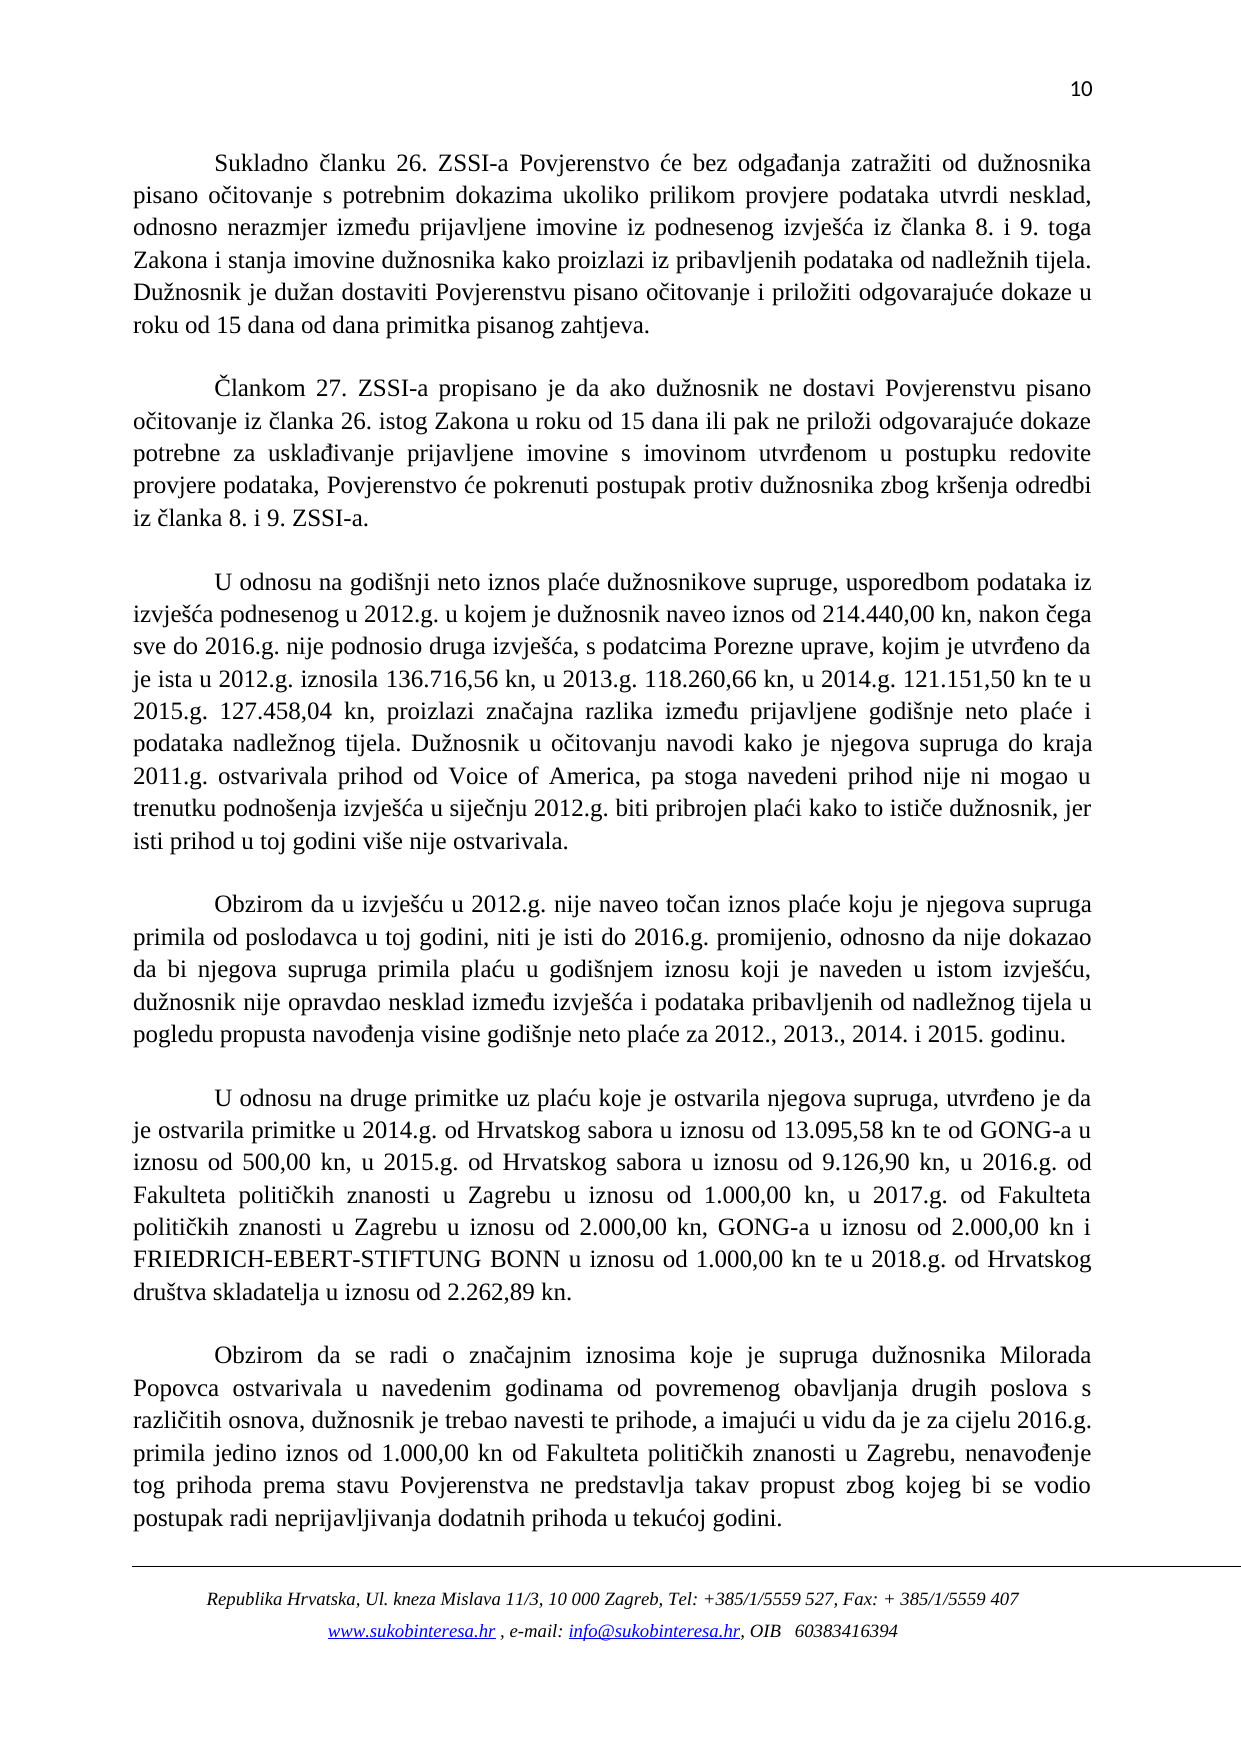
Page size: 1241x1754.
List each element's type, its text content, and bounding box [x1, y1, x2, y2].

text Člankom 27. ZSSI-a propisano je da ako dužnosnik ne dostavi Povjerenstvu pisano očitovanje iz članka 26. istog Zakona u roku od 15 dana ili pak ne priloži odgovarajuće dokaze potrebne za usklađivanje prijavljene imovine s imovinom utvrđenom u postupku redovite provjere podataka, Povjerenstvo će pokrenuti postupak protiv dužnosnika zbog kršenja odredbi iz članka 8. i 9. ZSSI-a. [133, 373, 1092, 532]
text Obzirom da se radi o značajnim iznosima koje je supruga dužnosnika Milorada Popovca ostvarivala u navedenim godinama od povremenog obavljanja drugih poslova s različitih osnova, dužnosnik je trebao navesti te prihode, a imajući u vidu da je za cijelu 2016.g. primila jedino iznos od 1.000,00 kn od Fakulteta političkih znanosti u Zagrebu, nenavođenje tog prihoda prema stavu Povjerenstva ne predstavlja takav propust zbog kojeg bi se vodio postupak radi neprijavljivanja dodatnih prihoda u tekućoj godini. [133, 1341, 1092, 1531]
text Sukladno članku 26. ZSSI-a Povjerenstvo će bez odgađanja zatražiti od dužnosnika pisano očitovanje s potrebnim dokazima ukoliko prilikom provjere podataka utvrdi nesklad, odnosno nerazmjer između prijavljene imovine iz podnesenog izvješća iz članka 8. i 9. toga Zakona i stanja imovine dužnosnika kako proizlazi iz pribavljenih podataka od nadležnih tijela. Dužnosnik je dužan dostaviti Povjerenstvu pisano očitovanje i priložiti odgovarajuće dokaze u roku od 15 dana od dana primitka pisanog zahtjeva. [133, 148, 1092, 338]
text U odnosu na druge primitke uz plaću koje je ostvarila njegova supruga, utvrđeno je da je ostvarila primitke u 2014.g. od Hrvatskog sabora u iznosu od 13.095,58 kn te od GONG-a u iznosu od 500,00 kn, u 2015.g. od Hrvatskog sabora u iznosu od 9.126,90 kn, u 2016.g. od Fakulteta političkih znanosti u Zagrebu u iznosu od 1.000,00 kn, u 2017.g. od Fakulteta političkih znanosti u Zagrebu u iznosu od 2.000,00 kn, GONG-a u iznosu od 2.000,00 kn i FRIEDRICH-EBERT-STIFTUNG BONN u iznosu od 1.000,00 kn te u 2018.g. od Hrvatskog društva skladatelja u iznosu od 2.262,89 kn. [133, 1083, 1092, 1306]
text Obzirom da u izvješću u 2012.g. nije naveo točan iznos plaće koju je njegova supruga primila od poslodavca u toj godini, niti je isti do 2016.g. promijenio, odnosno da nije dokazao da bi njegova supruga primila plaću u godišnjem iznosu koji je naveden u istom izvješću, dužnosnik nije opravdao nesklad između izvješća i podataka pribavljenih od nadležnog tijela u pogledu propusta navođenja visine godišnje neto plaće za 2012., 2013., 2014. i 2015. godinu. [133, 889, 1092, 1048]
text U odnosu na godišnji neto iznos plaće dužnosnikove supruge, usporedbom podataka iz izvješća podnesenog u 2012.g. u kojem je dužnosnik naveo iznos od 214.440,00 kn, nakon čega sve do 2016.g. nije podnosio druga izvješća, s podatcima Porezne uprave, kojim je utvrđeno da je ista u 2012.g. iznosila 136.716,56 kn, u 2013.g. 118.260,66 kn, u 2014.g. 121.151,50 kn te u 2015.g. 127.458,04 kn, proizlazi značajna razlika između prijavljene godišnje neto plaće i podataka nadležnog tijela. Dužnosnik u očitovanju navodi kako je njegova supruga do kraja 2011.g. ostvarivala prihod od Voice of America, pa stoga navedeni prihod nije ni mogao u trenutku podnošenja izvješća u siječnju 2012.g. biti pribrojen plaći kako to ističe dužnosnik, jer isti prihod u toj godini više nije ostvarivala. [133, 567, 1092, 854]
